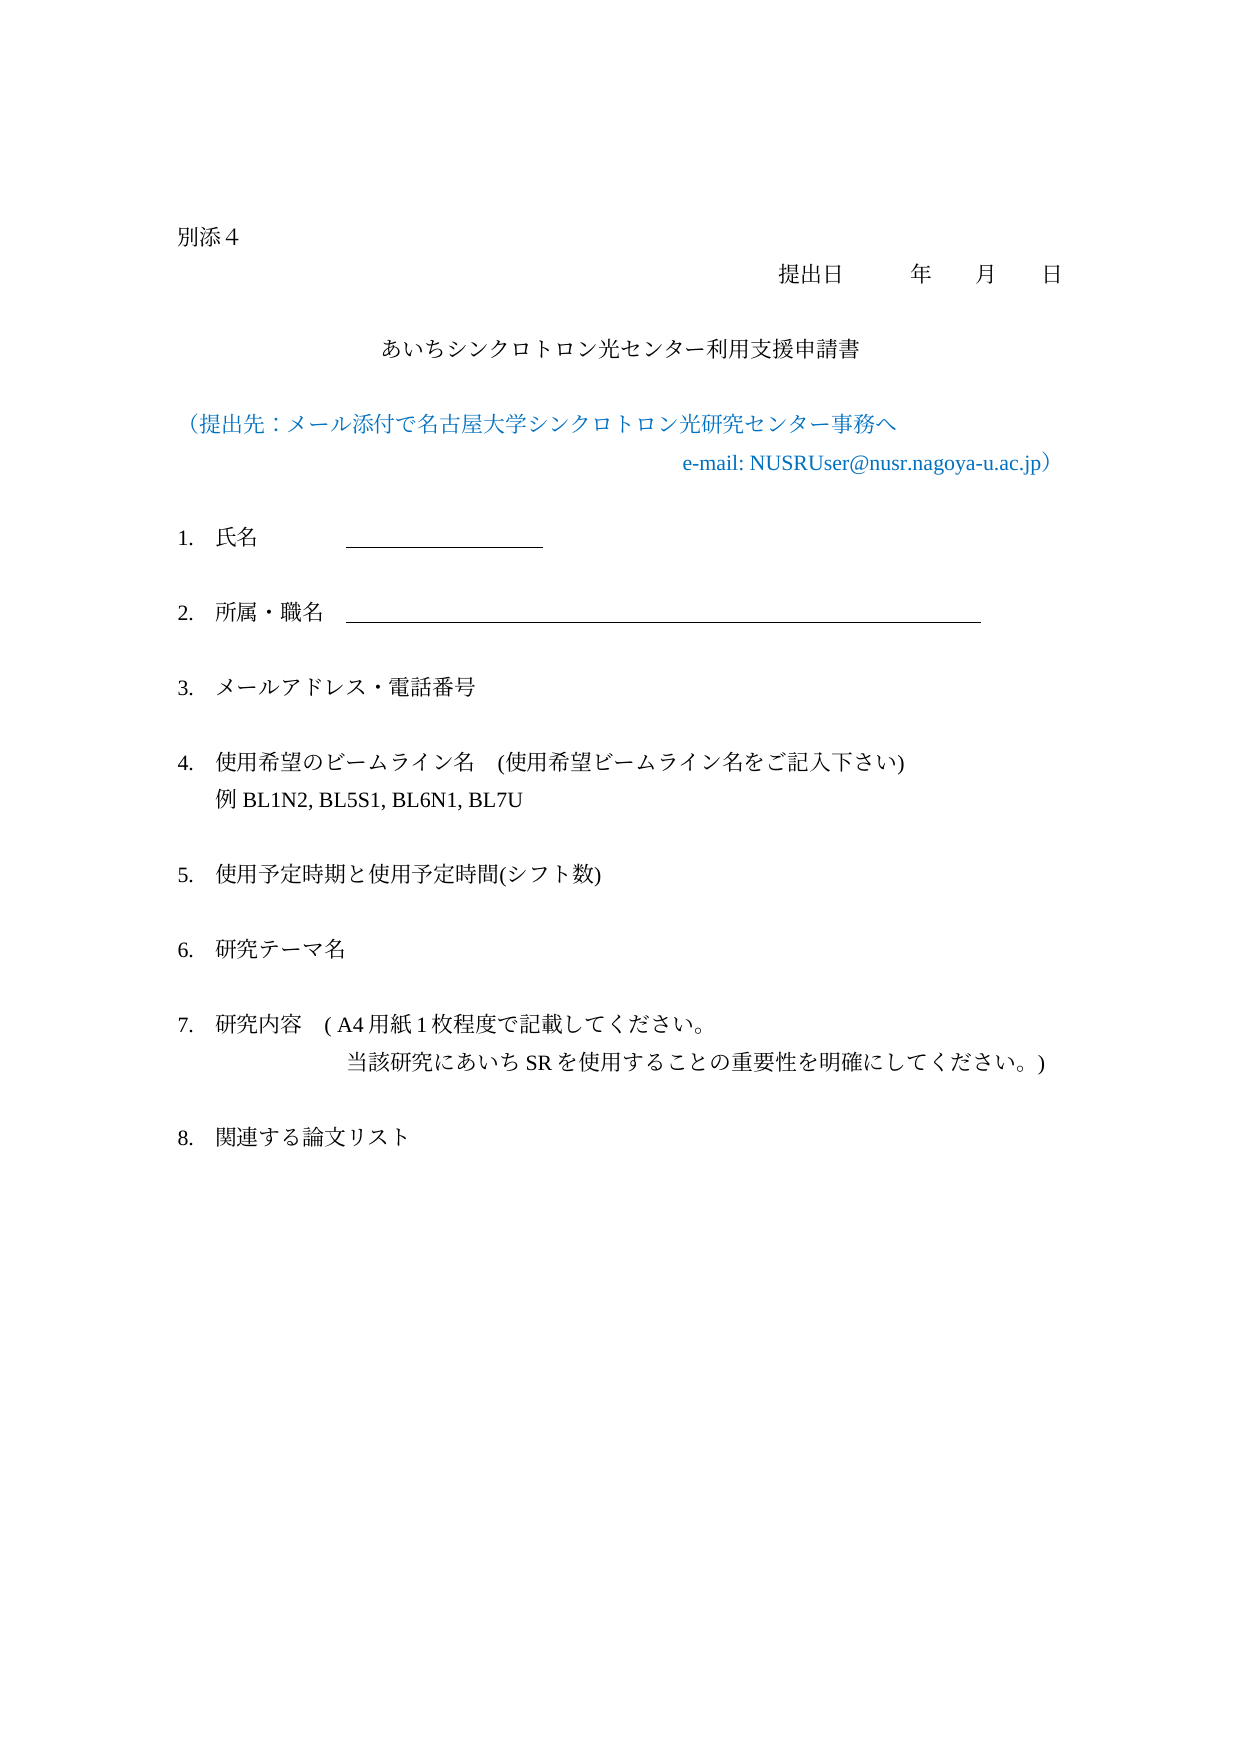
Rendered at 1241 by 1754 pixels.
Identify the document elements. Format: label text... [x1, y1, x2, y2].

text （提出先：メール添付で名古屋大学シンクロトロン光研究センター事務へ [177, 404, 1063, 442]
list 例 BL1N2, BL5S1, BL6N1, BL7U [215, 779, 1063, 817]
list 氏名 [177, 517, 1063, 554]
list 当該研究にあいちSRを使用することの重要性を明確にしてください。) [215, 1042, 1063, 1079]
list メールアドレス・電話番号 [177, 667, 1063, 704]
list 使用希望のビームライン名 (使用希望ビームライン名をご記入下さい) [177, 742, 1063, 779]
list 関連する論文リスト [177, 1117, 1063, 1154]
list 研究内容 ( A4用紙1枚程度で記載してください。 [177, 1004, 1063, 1042]
text 別添４ [177, 217, 1063, 254]
text e-mail: NUSRUser@nusr.nagoya-u.ac.jp） [177, 442, 1063, 479]
list 使用予定時期と使用予定時間(シフト数) [177, 854, 1063, 892]
text 提出日 年 月 日 [177, 254, 1063, 292]
text あいちシンクロトロン光センター利用支援申請書 [177, 329, 1063, 367]
list 研究テーマ名 [177, 929, 1063, 967]
list 所属・職名 [177, 592, 1063, 629]
